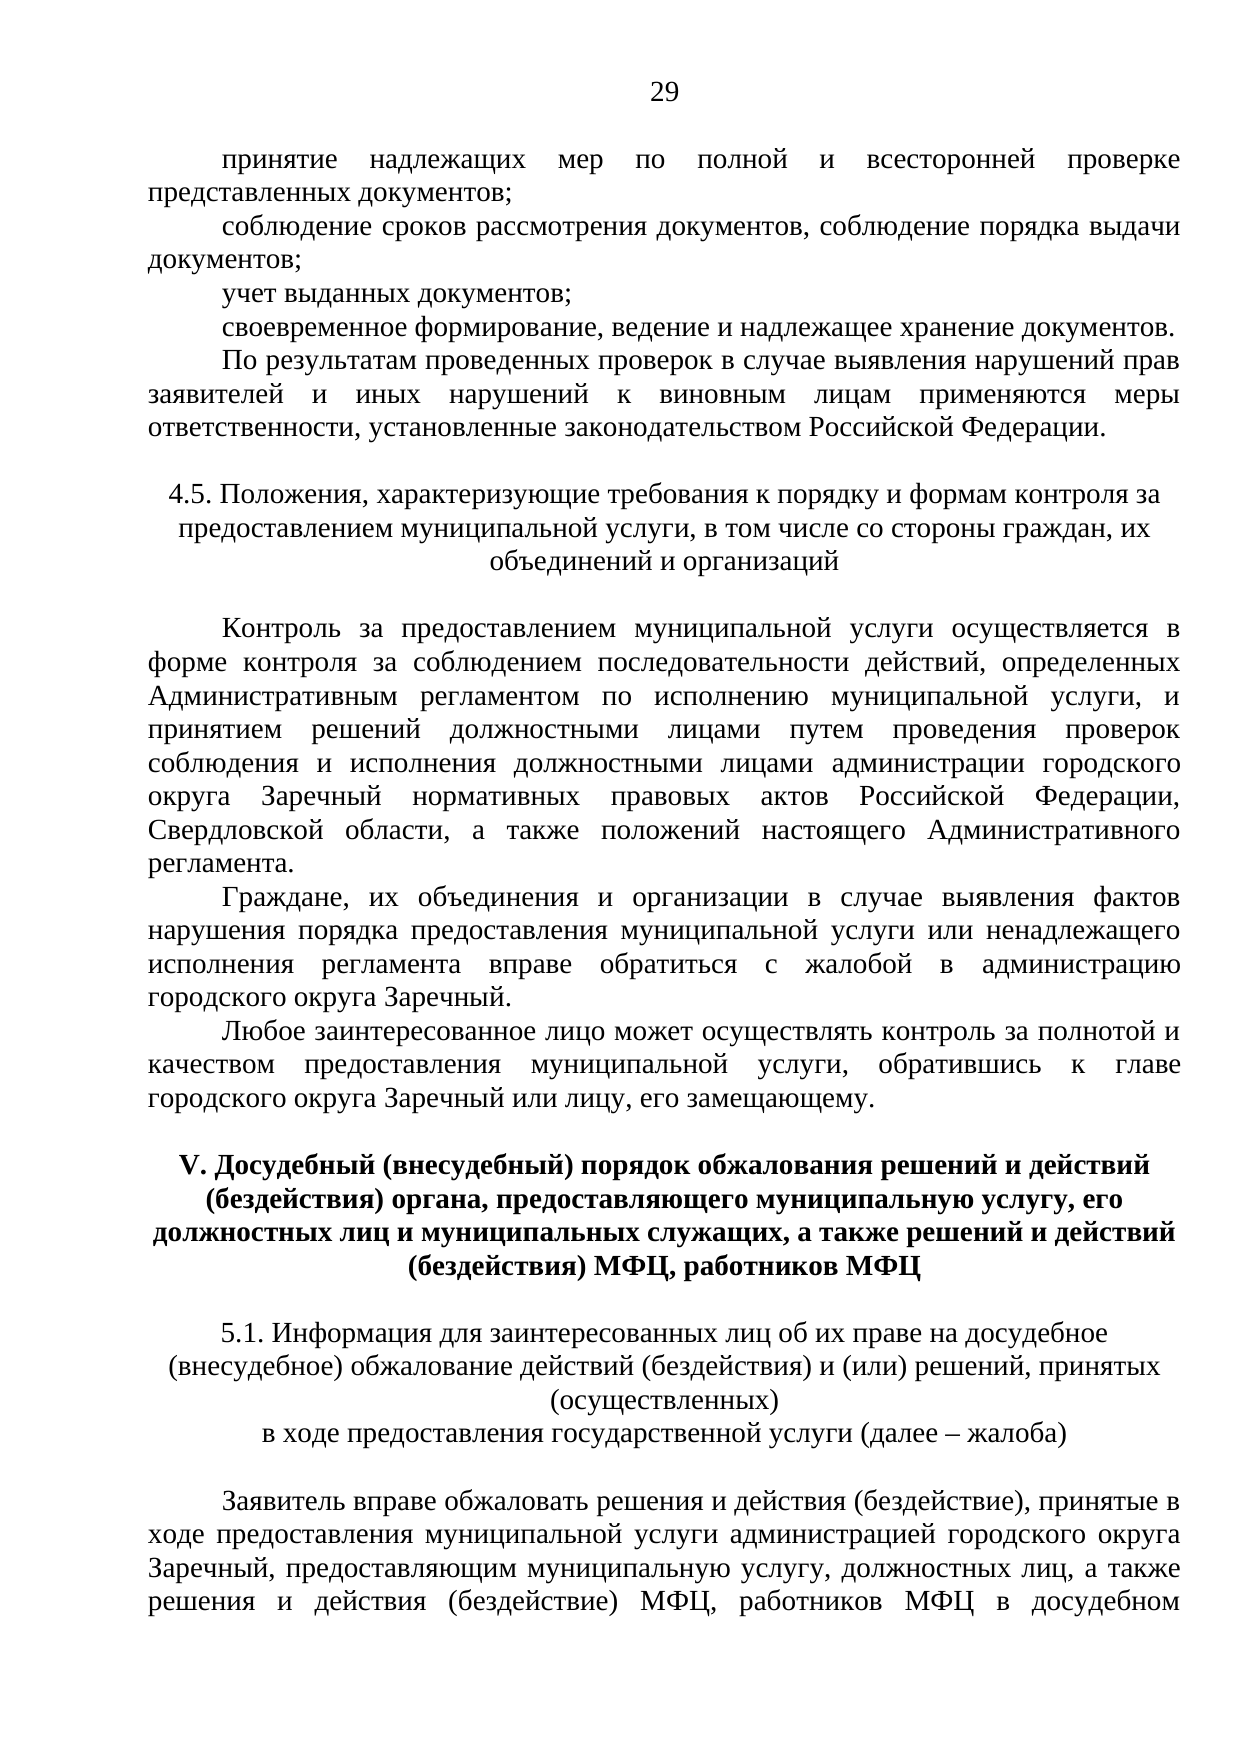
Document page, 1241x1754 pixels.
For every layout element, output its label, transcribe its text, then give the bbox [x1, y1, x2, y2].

text соблюдение сроков рассмотрения документов, соблюдение порядка выдачи документов; [148, 208, 1181, 275]
text 4.5. Положения, характеризующие требования к порядку и формам контроля за предоставлением муниципальной услуги, в том числе со стороны граждан, их объединений и организаций [148, 476, 1181, 577]
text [148, 1483, 1181, 1617]
text По результатам проведенных проверок в случае выявления нарушений прав заявителей и иных нарушений к виновным лицам применяются меры ответственности, установленные законодательством Российской Федерации. [148, 342, 1181, 443]
text Контроль за предоставлением муниципальной услуги осуществляется в форме контроля за соблюдением последовательности действий, определенных Административным регламентом по исполнению муниципальной услуги, и принятием решений должностными лицами путем проведения проверок соблюдения и исполнения должностными лицами администрации городского округа Заречный нормативных правовых актов Российской Федерации, Свердловской области, а также положений настоящего Административного регламента. [148, 611, 1181, 879]
text Любое заинтересованное лицо может осуществлять контроль за полнотой и качеством предоставления муниципальной услуги, обратившись к главе городского округа Заречный или лицу, его замещающему. [148, 1013, 1181, 1114]
text Граждане, их объединения и организации в случае выявления фактов нарушения порядка предоставления муниципальной услуги или ненадлежащего исполнения регламента вправе обратиться с жалобой в администрацию городского округа Заречный. [148, 879, 1181, 1013]
text 5.1. Информация для заинтересованных лиц об их праве на досудебное (внесудебное) обжалование действий (бездействия) и (или) решений, принятых (осуществленных) [148, 1315, 1181, 1416]
text принятие надлежащих мер по полной и всесторонней проверке представленных документов; [148, 141, 1181, 208]
text V. Досудебный (внесудебный) порядок обжалования решений и действий (бездействия) органа, предоставляющего муниципальную услугу, его должностных лиц и муниципальных служащих, а также решений и действий (бездействия) МФЦ, работников МФЦ [148, 1147, 1181, 1281]
text в ходе предоставления государственной услуги (далее – жалоба) [148, 1416, 1181, 1449]
text учет выданных документов; [148, 275, 1181, 309]
text своевременное формирование, ведение и надлежащее хранение документов. [148, 309, 1181, 342]
